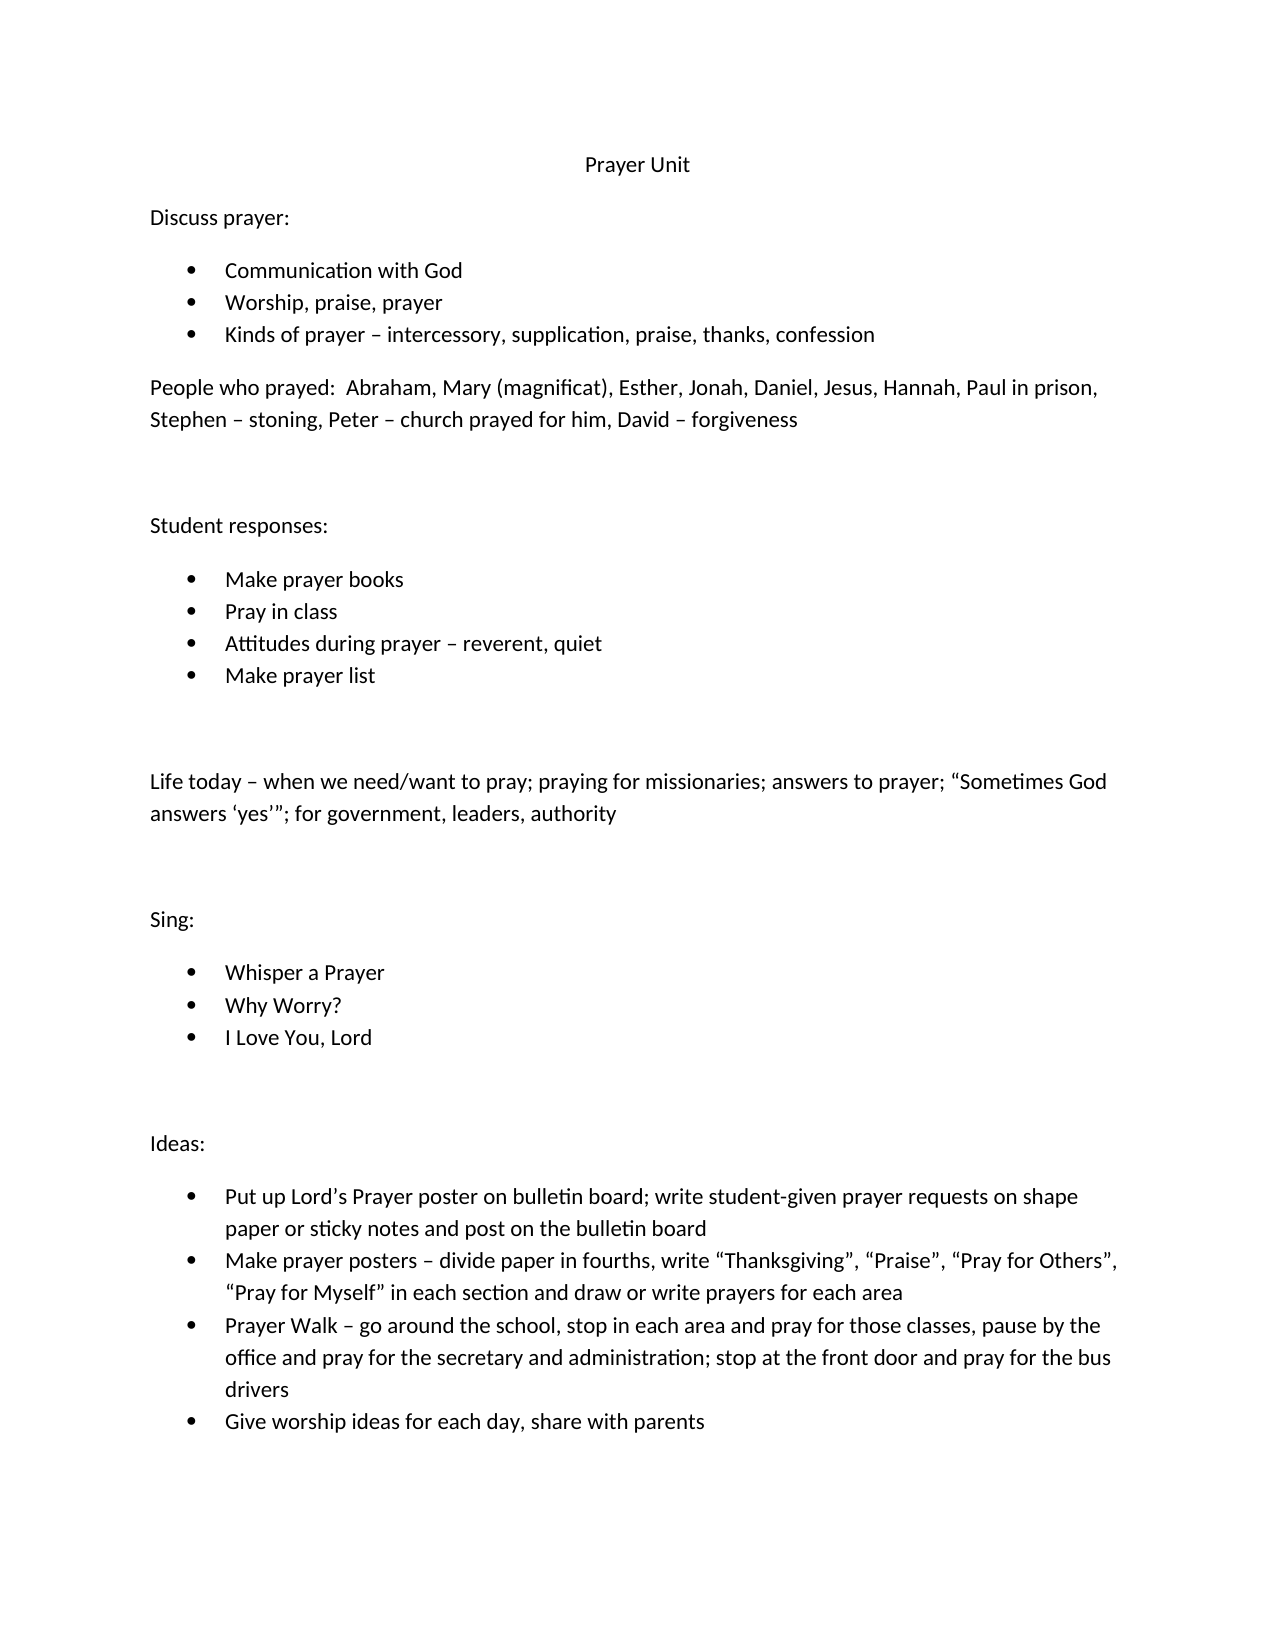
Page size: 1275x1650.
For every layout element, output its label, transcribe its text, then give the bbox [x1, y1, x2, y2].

list Communication with God [187, 256, 1125, 284]
list Attitudes during prayer – reverent, quiet [187, 629, 1125, 657]
list Kinds of prayer – intercessory, supplication, praise, thanks, confession [187, 320, 1125, 348]
list Whisper a Prayer [187, 958, 1125, 987]
text Prayer Unit [150, 150, 1125, 178]
text Life today – when we need/want to pray; praying for missionaries; answers to prayer; “Sometimes God answers ‘yes’”; for government, leaders, authority [150, 767, 1125, 827]
list Make prayer books [187, 565, 1125, 593]
text People who prayed: Abraham, Mary (magnificat), Esther, Jonah, Daniel, Jesus, Hannah, Paul in prison, Stephen – stoning, Peter – church prayed for him, David – forgiveness [150, 373, 1125, 434]
text Sing: [150, 906, 1125, 933]
list Prayer Walk – go around the school, stop in each area and pray for those classes, pause by the office and pray for the secretary and administration; stop at the front door and pray for the bus drivers [187, 1311, 1125, 1403]
list Make prayer posters – divide paper in fourths, write “Thanksgiving”, “Praise”, “Pray for Others”, “Pray for Myself” in each section and draw or write prayers for each area [187, 1246, 1125, 1307]
text Discuss prayer: [150, 203, 1125, 231]
list Why Worry? [187, 991, 1125, 1019]
text Student responses: [150, 512, 1125, 540]
list Make prayer list [187, 661, 1125, 689]
list Worship, praise, prayer [187, 288, 1125, 316]
list Put up Lord’s Prayer poster on bulletin board; write student-given prayer requests on shape paper or sticky notes and post on the bulletin board [187, 1182, 1125, 1242]
text Ideas: [150, 1129, 1125, 1157]
list Pray in class [187, 597, 1125, 625]
list Give worship ideas for each day, share with parents [187, 1407, 1125, 1435]
list I Love You, Lord [187, 1023, 1125, 1051]
